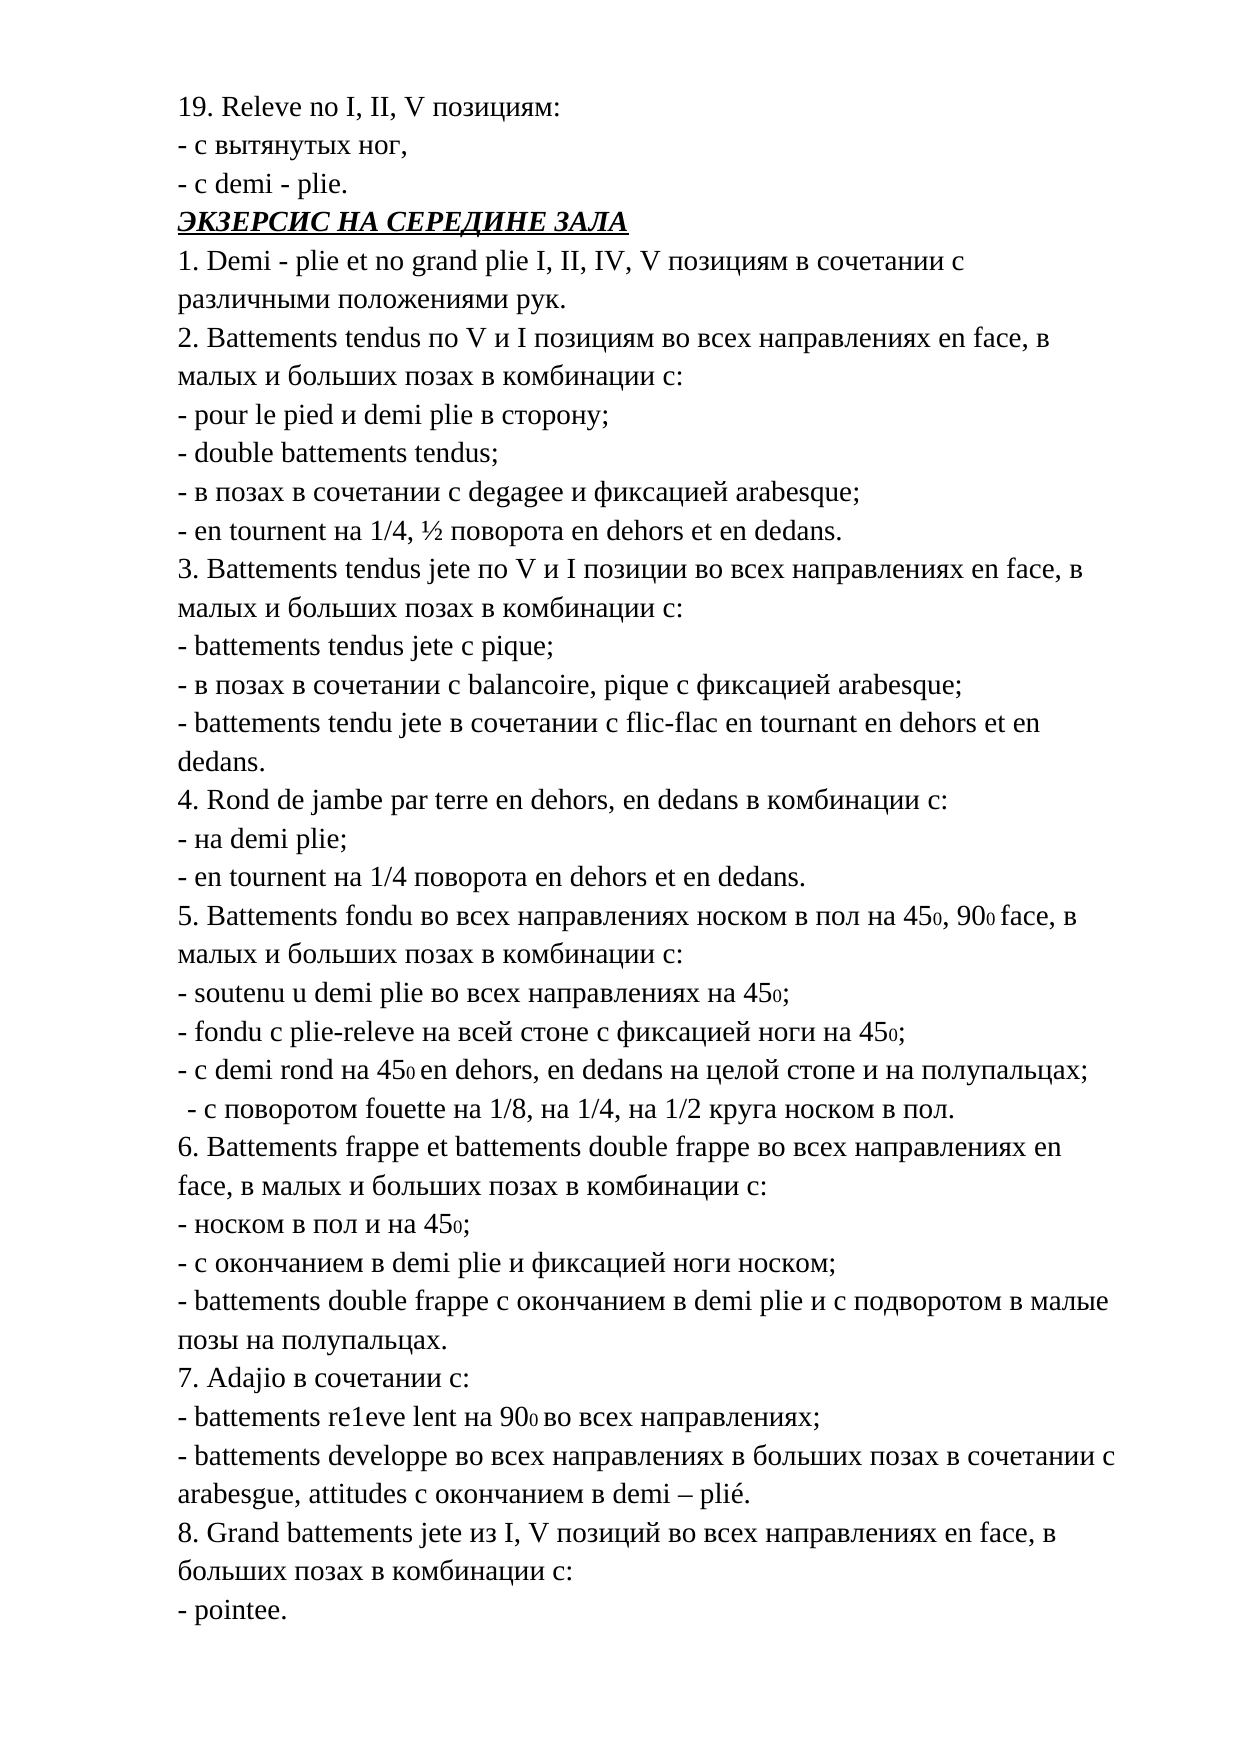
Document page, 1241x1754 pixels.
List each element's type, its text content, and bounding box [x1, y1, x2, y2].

text - pour le pied и demi plie в сторону; [177, 397, 1152, 431]
text малых и больших позах в комбинации с: [177, 358, 1152, 392]
text - с вытянутых ног, [177, 127, 1152, 161]
text - с demi - plie. [177, 166, 1152, 199]
text 8. Grand battements jete из I, V позиций во всех направлениях en face, в [177, 1515, 1152, 1548]
text - с demi rond на 450 en dehors, en dedans на целой стопе и на полупальцах;2 [177, 1052, 1152, 1086]
text arabesgue, attitudes c окончанием в demi – plié. [177, 1476, 1152, 1510]
text 6. Battements frappe et battements double frappe во всех направлениях en [177, 1129, 1152, 1163]
text малых и больших позах в комбинации с: [177, 590, 1152, 623]
text - fondu с plie-releve на всей стоне с фиксацией ноги на 450; 2+ [177, 1014, 1152, 1047]
text 5. Battements fondu во всех направлениях носком в пол на 450, 900 face, в [177, 898, 1152, 932]
text - battements tendu jete в сочетании с flic-flac en tournant en dehors et en [177, 705, 1152, 739]
text - в позах в сочетании с balancoire, pique с фиксацией arabesque; [177, 667, 1152, 700]
text различными положениями рук. [177, 281, 1152, 315]
text - в позах в сочетании с degagee и фиксацией arabesque; [177, 474, 1152, 508]
text dedans. [177, 744, 1152, 777]
text - на demi plie; [177, 821, 1152, 854]
text 7. Adajio в сочетании с: [177, 1361, 1152, 1394]
text - с окончанием в demi plie и фиксацией ноги носком; [177, 1245, 1152, 1278]
text - pointee. [177, 1592, 1152, 1625]
text больших позах в комбинации с: [177, 1553, 1152, 1587]
text - en tournent на 1/4, ½ поворота en dehors et en dedans. [177, 513, 1152, 546]
text face, в малых и больших позах в комбинации с: [177, 1168, 1152, 1201]
text 3. Battements tendus jete по V и I позиции во всех направлениях en face, в [177, 551, 1152, 585]
text - носком в пол и на 450; [177, 1206, 1152, 1240]
text ЭКЗЕРСИС НА СЕРЕДИНЕ ЗАЛА [177, 204, 1152, 238]
text 4. Rond de jambe par terre en dehors, en dedans в комбинации с: [177, 782, 1152, 816]
text 2. Battements tendus по V и I позициям во всех направлениях en face, в [177, 320, 1152, 353]
text 19. Releve no I, II, V позициям: [177, 89, 1152, 122]
text - double battements tendus; [177, 436, 1152, 469]
text - battements developpe во всех направлениях в больших позах в сочетании с [177, 1438, 1152, 1471]
text малых и больших позах в комбинации с: [177, 937, 1152, 970]
text - battements double frappe с окончанием в demi plie и с подворотом в малые [177, 1283, 1152, 1317]
text - en tournent на 1/4 поворота en dehors et en dedans. [177, 859, 1152, 893]
text 1. Demi - plie et no grand plie I, II, IV, V позициям в сочетании с [177, 243, 1152, 276]
text - soutenu u demi plie во всех направлениях на 450; [177, 975, 1152, 1009]
text -- с поворотом fouette на 1/8, на 1/4, на 1/2 круга носком в пол. [177, 1091, 1152, 1124]
text - battements tendus jete с pique; [177, 628, 1152, 662]
text позы на полупальцах. [177, 1322, 1152, 1356]
text - battements re1eve lent на 900 во всех направлениях; [177, 1399, 1152, 1433]
